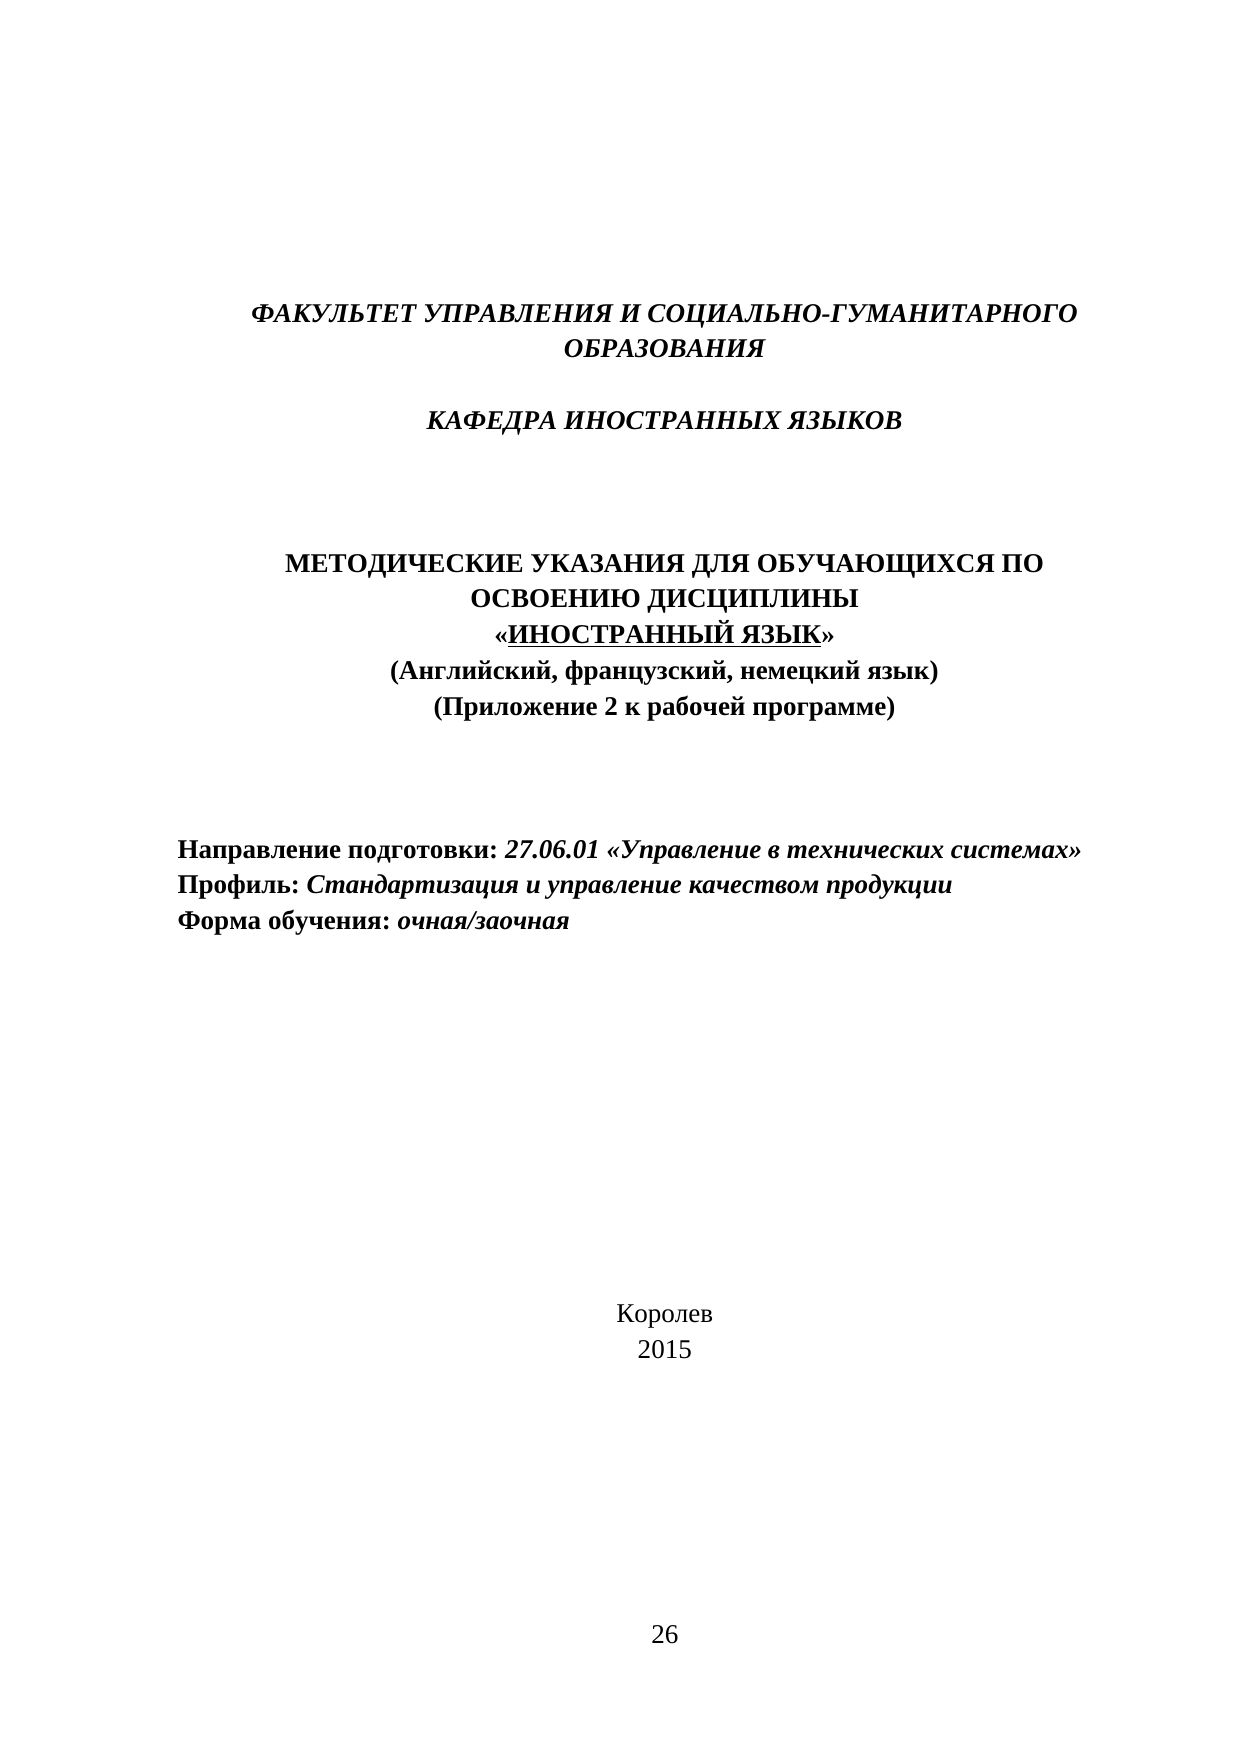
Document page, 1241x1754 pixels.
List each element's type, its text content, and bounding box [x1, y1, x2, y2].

text Королев [177, 1297, 1152, 1328]
text Профиль: Стандартизация и управление качеством продукции [177, 868, 1152, 899]
text «ИНОСТРАННЫЙ ЯЗЫК» [177, 618, 1152, 649]
text КАФЕДРА ИНОСТРАННЫХ ЯЗЫКОВ [177, 404, 1152, 435]
text МЕТОДИЧЕСКИЕ УКАЗАНИЯ ДЛЯ ОБУЧАЮЩИХСЯ ПО [177, 547, 1152, 578]
text Форма обучения: очная/заочная [177, 904, 1152, 935]
text ОСВОЕНИЮ ДИСЦИПЛИНЫ [177, 583, 1152, 614]
text 2015 [177, 1333, 1152, 1364]
text ФАКУЛЬТЕТ УПРАВЛЕНИЯ И СОЦИАЛЬНО-ГУМАНИТАРНОГО ОБРАЗОВАНИЯ [177, 297, 1152, 364]
text (Приложение 2 к рабочей программе) [177, 690, 1152, 721]
text Направление подготовки: 27.06.01 «Управление в технических системах» [177, 833, 1152, 864]
text (Английский, французский, немецкий язык) [177, 654, 1152, 685]
